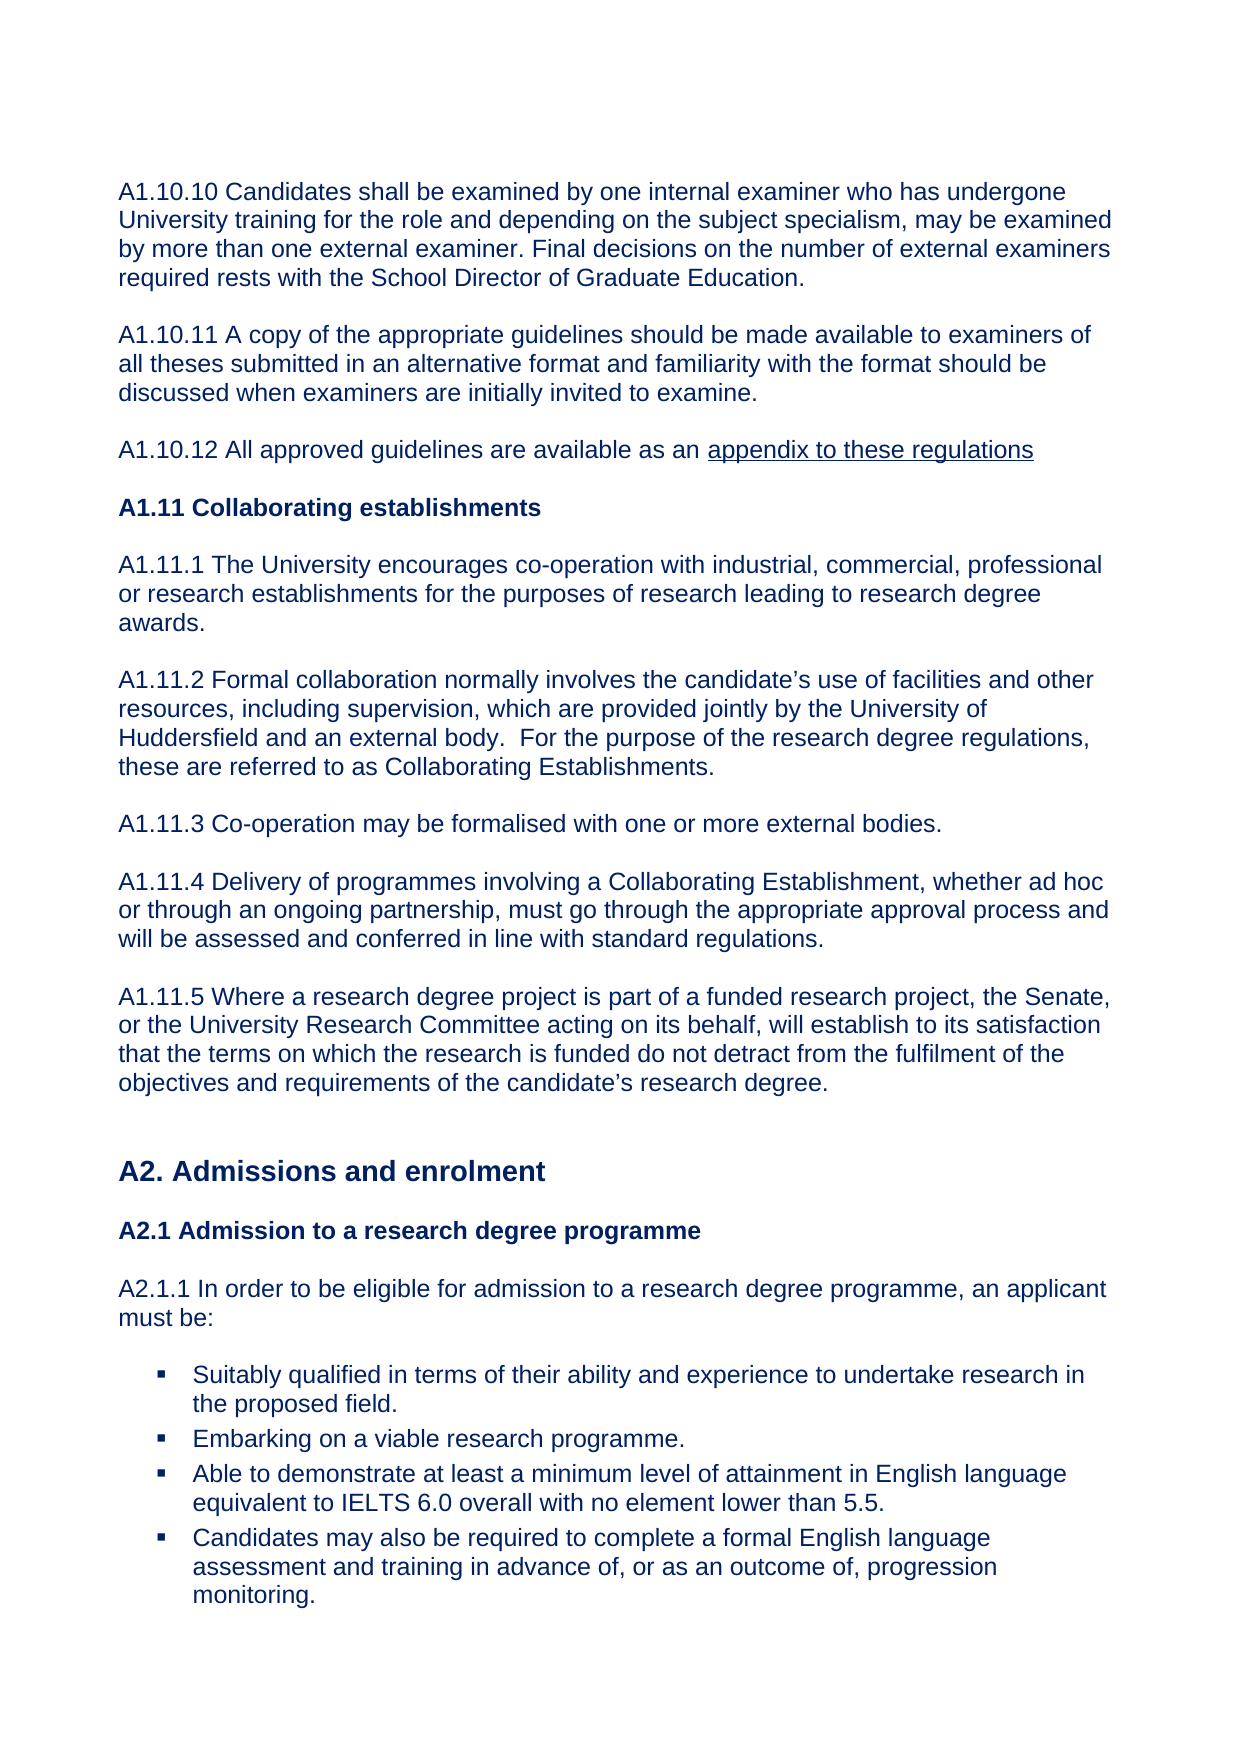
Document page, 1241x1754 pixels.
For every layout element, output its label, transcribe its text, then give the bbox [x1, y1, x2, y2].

list Embarking on a viable research programme. [155, 1424, 1122, 1453]
list Suitably qualified in terms of their ability and experience to undertake research in the proposed field. [155, 1360, 1122, 1418]
text A1.10.10 Candidates shall be examined by one internal examiner who has undergone University training for the role and depending on the subject specialism, may be examined by more than one external examiner. Final decisions on the number of external examiners required rests with the School Director of Graduate Education. [118, 176, 1122, 291]
text A2.1.1 In order to be eligible for admission to a research degree programme, an applicant must be: [118, 1274, 1122, 1331]
text A1.11.3 Co-operation may be formalised with one or more external bodies. [118, 809, 1122, 838]
text A1.11.5 Where a research degree project is part of a funded research project, the Senate, or the University Research Committee acting on its behalf, will establish to its satisfaction that the terms on which the research is funded do not detract from the fulfilment of the objectives and requirements of the candidate’s research degree. [118, 981, 1122, 1096]
text A1.11.2 Formal collaboration normally involves the candidate’s use of facilities and other resources, including supervision, which are provided jointly by the University of Huddersfield and an external body. For the purpose of the research degree regulations, these are referred to as Collaborating Establishments. [118, 665, 1101, 780]
text A1.10.11 A copy of the appropriate guidelines should be made available to examiners of all theses submitted in an alternative format and familiarity with the format should be discussed when examiners are initially invited to examine. [118, 320, 1122, 406]
list Candidates may also be required to complete a formal English language assessment and training in advance of, or as an outcome of, progression monitoring. [155, 1523, 1122, 1609]
text A1.10.12 All approved guidelines are available as an appendix to these regulations [118, 435, 1122, 464]
text A1.11.4 Delivery of programmes involving a Collaborating Establishment, whether ad hoc or through an ongoing partnership, must go through the appropriate approval process and will be assessed and conferred in line with standard regulations. [118, 866, 1122, 953]
subtitle A2. Admissions and enrolment [118, 1154, 1122, 1187]
subtitle A1.11 Collaborating establishments [118, 493, 1122, 521]
text A1.11.1 The University encourages co-operation with industrial, commercial, professional or research establishments for the purposes of research leading to research degree awards. [118, 550, 1122, 636]
subtitle A2.1 Admission to a research degree programme [118, 1216, 1122, 1245]
list Able to demonstrate at least a minimum level of attainment in English language equivalent to IELTS 6.0 overall with no element lower than 5.5. [155, 1459, 1122, 1517]
